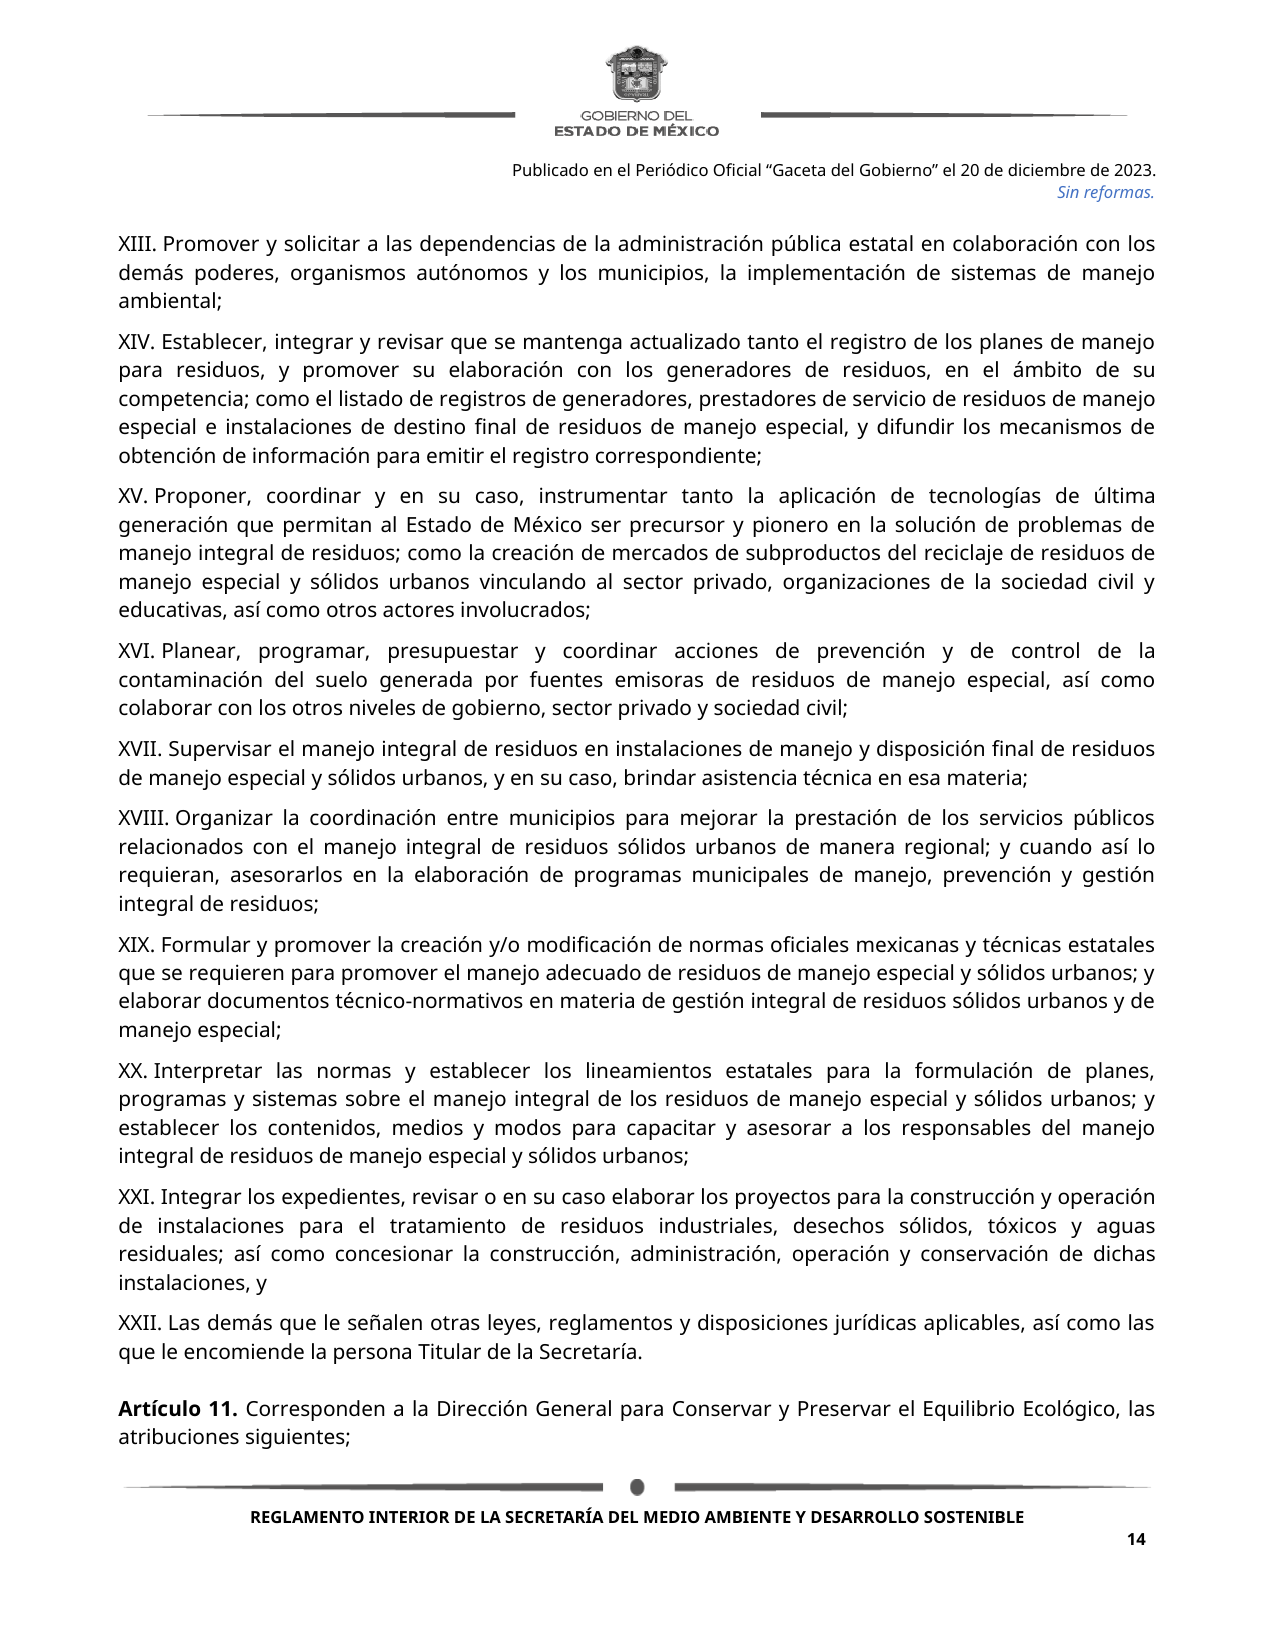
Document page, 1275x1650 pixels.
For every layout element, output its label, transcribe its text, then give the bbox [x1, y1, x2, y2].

picture [147, 44, 1128, 136]
list Las demás que le señalen otras leyes, reglamentos y disposiciones jurídicas aplicables, así como las que le encomiende la persona Titular de la Secretaría. [118, 1308, 1157, 1365]
text Artículo 11. Corresponden a la Dirección General para Conservar y Preservar el Equilibrio Ecológico, las atribuciones siguientes; [118, 1394, 1157, 1451]
list Supervisar el manejo integral de residuos en instalaciones de manejo y disposición final de residuos de manejo especial y sólidos urbanos, y en su caso, brindar asistencia técnica en esa materia; [118, 734, 1157, 791]
list Interpretar las normas y establecer los lineamientos estatales para la formulación de planes, programas y sistemas sobre el manejo integral de los residuos de manejo especial y sólidos urbanos; y establecer los contenidos, medios y modos para capacitar y asesorar a los responsables del manejo integral de residuos de manejo especial y sólidos urbanos; [118, 1056, 1157, 1170]
list Planear, programar, presupuestar y coordinar acciones de prevención y de control de la contaminación del suelo generada por fuentes emisoras de residuos de manejo especial, así como colaborar con los otros niveles de gobierno, sector privado y sociedad civil; [118, 636, 1157, 722]
list Integrar los expedientes, revisar o en su caso elaborar los proyectos para la construcción y operación de instalaciones para el tratamiento de residuos industriales, desechos sólidos, tóxicos y aguas residuales; así como concesionar la construcción, administración, operación y conservación de dichas instalaciones, y [118, 1182, 1157, 1296]
picture [123, 1479, 1152, 1496]
list Promover y solicitar a las dependencias de la administración pública estatal en colaboración con los demás poderes, organismos autónomos y los municipios, la implementación de sistemas de manejo ambiental; [118, 229, 1157, 314]
list Organizar la coordinación entre municipios para mejorar la prestación de los servicios públicos relacionados con el manejo integral de residuos sólidos urbanos de manera regional; y cuando así lo requieran, asesorarlos en la elaboración de programas municipales de manejo, prevención y gestión integral de residuos; [118, 803, 1157, 917]
list Proponer, coordinar y en su caso, instrumentar tanto la aplicación de tecnologías de última generación que permitan al Estado de México ser precursor y pionero en la solución de problemas de manejo integral de residuos; como la creación de mercados de subproductos del reciclaje de residuos de manejo especial y sólidos urbanos vinculando al sector privado, organizaciones de la sociedad civil y educativas, así como otros actores involucrados; [118, 482, 1157, 624]
list Establecer, integrar y revisar que se mantenga actualizado tanto el registro de los planes de manejo para residuos, y promover su elaboración con los generadores de residuos, en el ámbito de su competencia; como el listado de registros de generadores, prestadores de servicio de residuos de manejo especial e instalaciones de destino final de residuos de manejo especial, y difundir los mecanismos de obtención de información para emitir el registro correspondiente; [118, 327, 1157, 469]
list Formular y promover la creación y/o modificación de normas oficiales mexicanas y técnicas estatales que se requieren para promover el manejo adecuado de residuos de manejo especial y sólidos urbanos; y elaborar documentos técnico-normativos en materia de gestión integral de residuos sólidos urbanos y de manejo especial; [118, 930, 1157, 1043]
